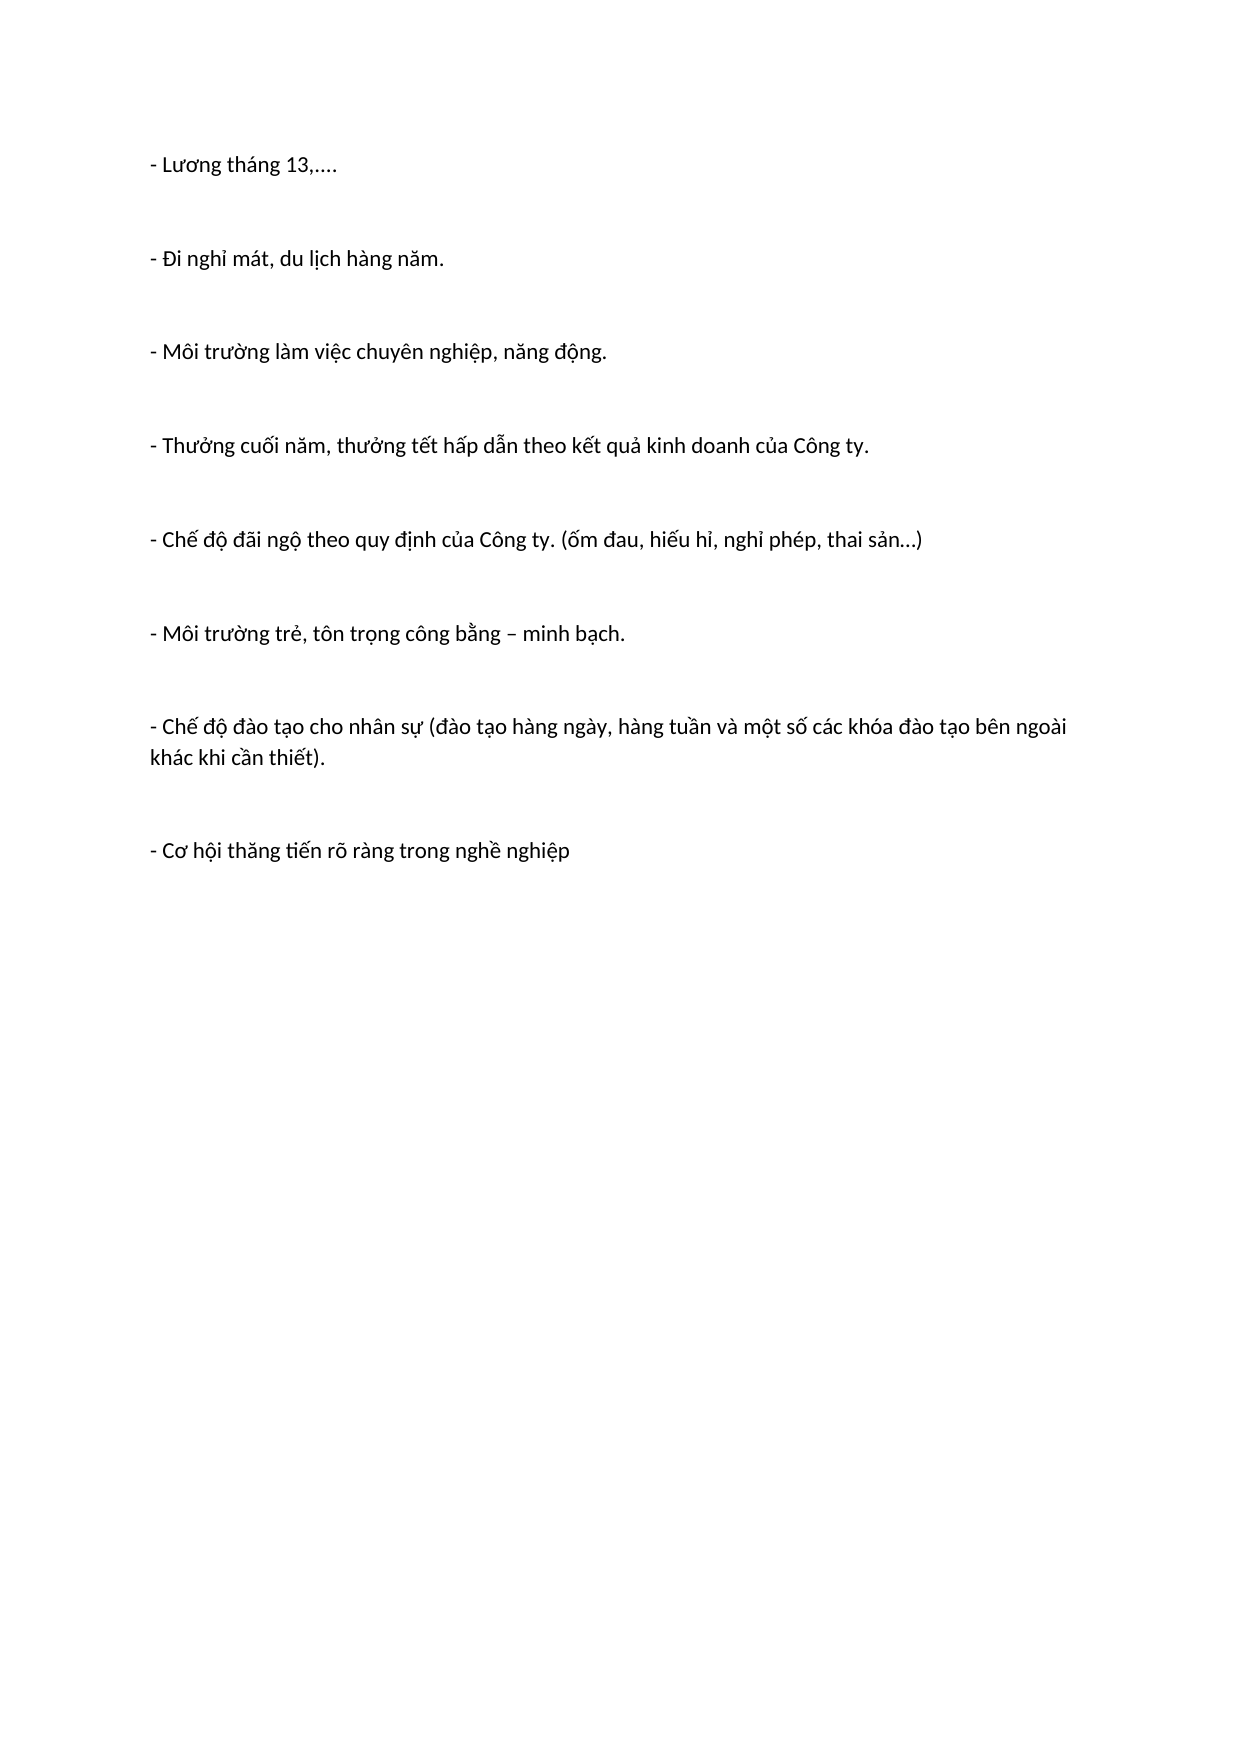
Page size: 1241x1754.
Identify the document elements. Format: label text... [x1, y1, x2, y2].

text - Môi trường trẻ, tôn trọng công bằng – minh bạch. [150, 619, 1090, 647]
text - Chế độ đào tạo cho nhân sự (đào tạo hàng ngày, hàng tuần và một số các khóa đào tạo bên ngoài khác khi cần thiết). [150, 712, 1090, 771]
text - Môi trường làm việc chuyên nghiệp, năng động. [150, 337, 1090, 366]
text - Cơ hội thăng tiến rõ ràng trong nghề nghiệp [150, 836, 1090, 864]
text - Lương tháng 13,.... [150, 150, 1090, 178]
text - Chế độ đãi ngộ theo quy định của Công ty. (ốm đau, hiếu hỉ, nghỉ phép, thai sản…) [150, 525, 1090, 553]
text - Đi nghỉ mát, du lịch hàng năm. [150, 244, 1090, 272]
text - Thưởng cuối năm, thưởng tết hấp dẫn theo kết quả kinh doanh của Công ty. [150, 431, 1090, 459]
